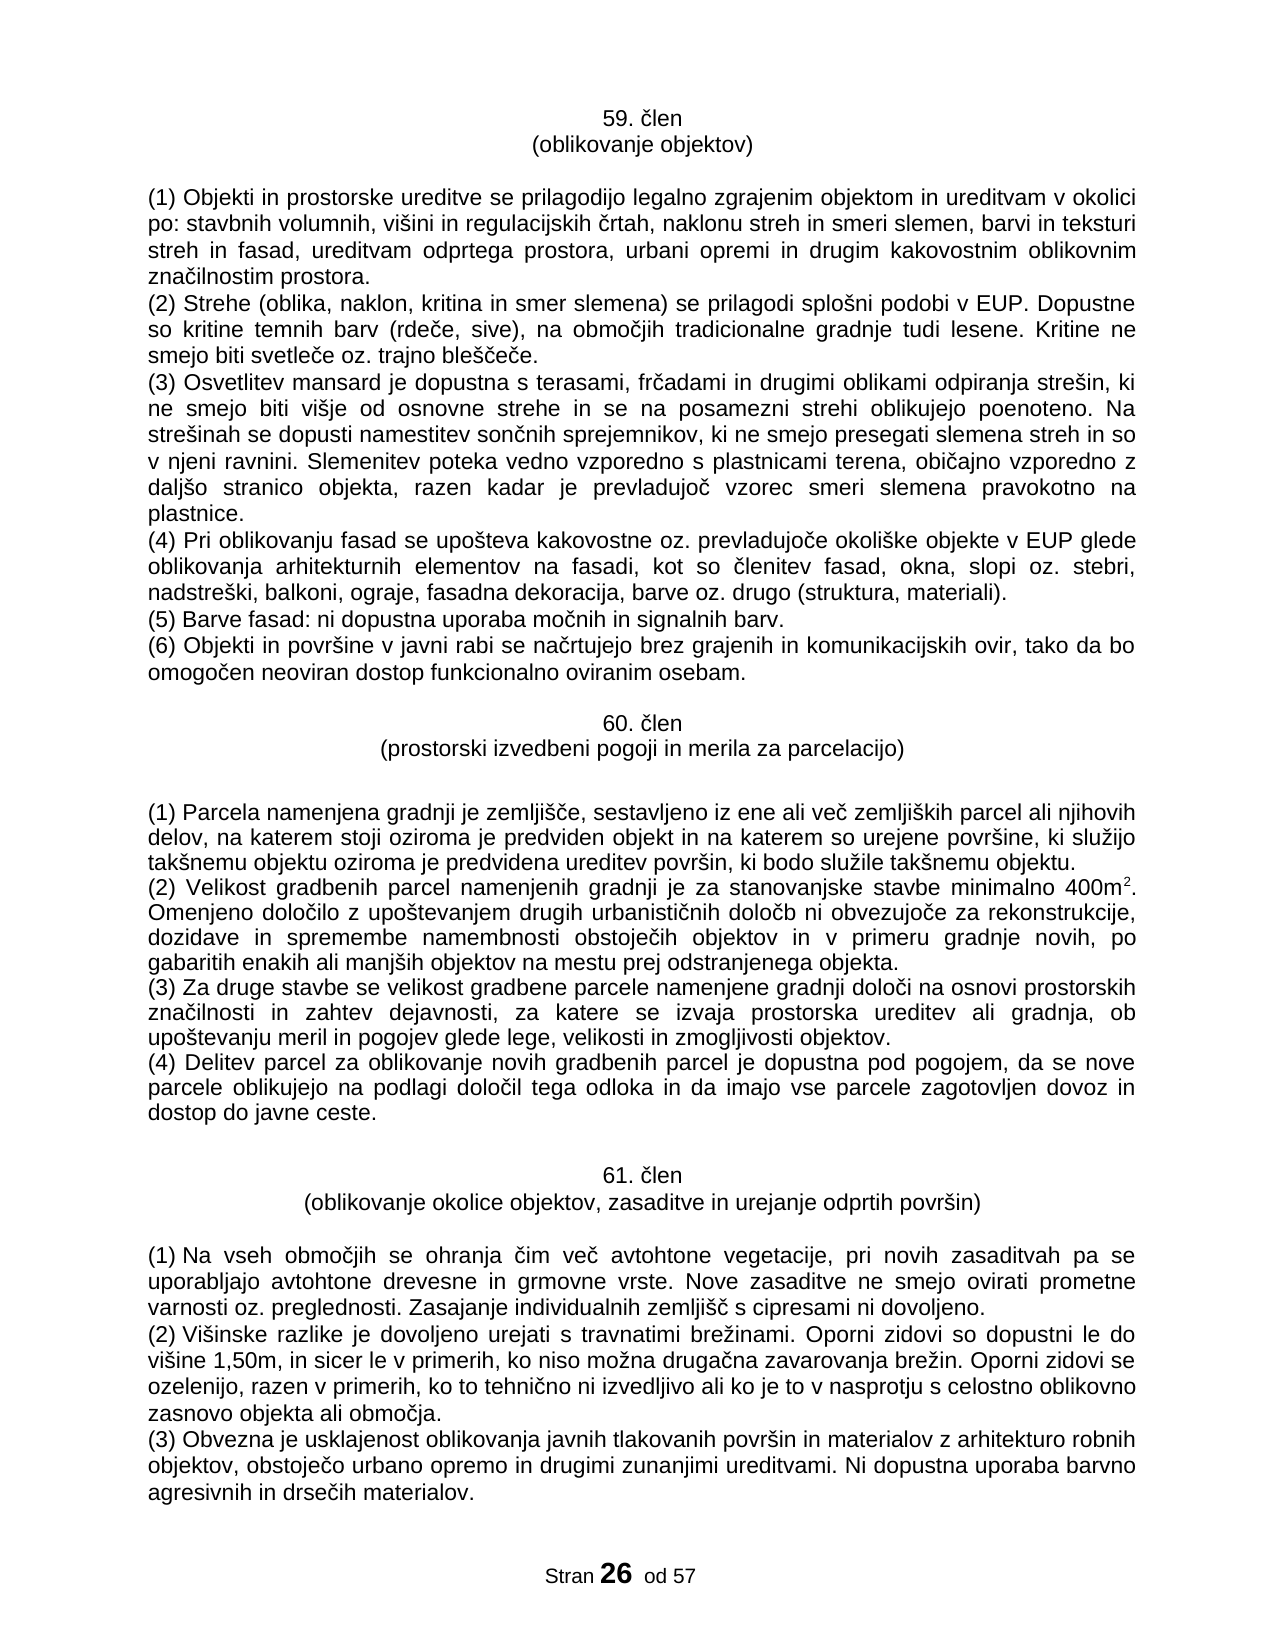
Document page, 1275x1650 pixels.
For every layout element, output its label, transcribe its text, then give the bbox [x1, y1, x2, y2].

list Obvezna je usklajenost oblikovanja javnih tlakovanih površin in materialov z arhitekturo robnih objektov, obstoječo urbano opremo in drugimi zunanjimi ureditvami. Ni dopustna uporaba barvno agresivnih in drsečih materialov. [148, 1426, 1137, 1505]
text (6) Objekti in površine v javni rabi se načrtujejo brez grajenih in komunikacijskih ovir, tako da bo omogočen neoviran dostop funkcionalno oviranim osebam. [148, 632, 1137, 685]
text (1) Objekti in prostorske ureditve se prilagodijo legalno zgrajenim objektom in ureditvam v okolici po: stavbnih volumnih, višini in regulacijskih črtah, naklonu streh in smeri slemen, barvi in teksturi streh in fasad, ureditvam odprtega prostora, urbani opremi in drugim kakovostnim oblikovnim značilnostim prostora. [148, 184, 1137, 289]
text (2) Strehe (oblika, naklon, kritina in smer slemena) se prilagodi splošni podobi v EUP. Dopustne so kritine temnih barv (rdeče, sive), na območjih tradicionalne gradnje tudi lesene. Kritine ne smejo biti svetleče oz. trajno bleščeče. [148, 289, 1137, 368]
subtitle člen [148, 106, 1137, 131]
text (oblikovanje objektov) [148, 131, 1137, 158]
text (4) Delitev parcel za oblikovanje novih gradbenih parcel je dopustna pod pogojem, da se nove parcele oblikujejo na podlagi določil tega odloka in da imajo vse parcele zagotovljen dovoz in dostop do javne ceste. [148, 1050, 1137, 1125]
subtitle člen [148, 711, 1137, 736]
text (2) Velikost gradbenih parcel namenjenih gradnji je za stanovanjske stavbe minimalno 400m2. Omenjeno določilo z upoštevanjem drugih urbanističnih določb ni obvezujoče za rekonstrukcije, dozidave in spremembe namembnosti obstoječih objektov in v primeru gradnje novih, po gabaritih enakih ali manjših objektov na mestu prej odstranjenega objekta. [148, 875, 1137, 975]
text (oblikovanje okolice objektov, zasaditve in urejanje odprtih površin) [148, 1189, 1137, 1215]
text (prostorski izvedbeni pogoji in merila za parcelacijo) [148, 736, 1137, 761]
text (4) Pri oblikovanju fasad se upošteva kakovostne oz. prevladujoče okoliške objekte v EUP glede oblikovanja arhitekturnih elementov na fasadi, kot so členitev fasad, okna, slopi oz. stebri, nadstreški, balkoni, ograje, fasadna dekoracija, barve oz. drugo (struktura, materiali). [148, 527, 1137, 606]
text (3) Osvetlitev mansard je dopustna s terasami, frčadami in drugimi oblikami odpiranja strešin, ki ne smejo biti višje od osnovne strehe in se na posamezni strehi oblikujejo poenoteno. Na strešinah se dopusti namestitev sončnih sprejemnikov, ki ne smejo presegati slemena streh in so v njeni ravnini. Slemenitev poteka vedno vzporedno s plastnicami terena, običajno vzporedno z daljšo stranico objekta, razen kadar je prevladujoč vzorec smeri slemena pravokotno na plastnice. [148, 368, 1137, 527]
text (5) Barve fasad: ni dopustna uporaba močnih in signalnih barv. [148, 606, 1137, 632]
list Višinske razlike je dovoljeno urejati s travnatimi brežinami. Oporni zidovi so dopustni le do višine 1,50m, in sicer le v primerih, ko niso možna drugačna zavarovanja brežin. Oporni zidovi se ozelenijo, razen v primerih, ko to tehnično ni izvedljivo ali ko je to v nasprotju s celostno oblikovno zasnovo objekta ali območja. [148, 1321, 1137, 1426]
text (1) Parcela namenjena gradnji je zemljišče, sestavljeno iz ene ali več zemljiških parcel ali njihovih delov, na katerem stoji oziroma je predviden objekt in na katerem so urejene površine, ki služijo takšnemu objektu oziroma je predvidena ureditev površin, ki bodo služile takšnemu objektu. [148, 800, 1137, 875]
subtitle člen [148, 1164, 1137, 1189]
list Na vseh območjih se ohranja čim več avtohtone vegetacije, pri novih zasaditvah pa se uporabljajo avtohtone drevesne in grmovne vrste. Nove zasaditve ne smejo ovirati prometne varnosti oz. preglednosti. Zasajanje individualnih zemljišč s cipresami ni dovoljeno. [148, 1242, 1137, 1321]
text (3) Za druge stavbe se velikost gradbene parcele namenjene gradnji določi na osnovi prostorskih značilnosti in zahtev dejavnosti, za katere se izvaja prostorska ureditev ali gradnja, ob upoštevanju meril in pogojev glede lege, velikosti in zmogljivosti objektov. [148, 975, 1137, 1050]
